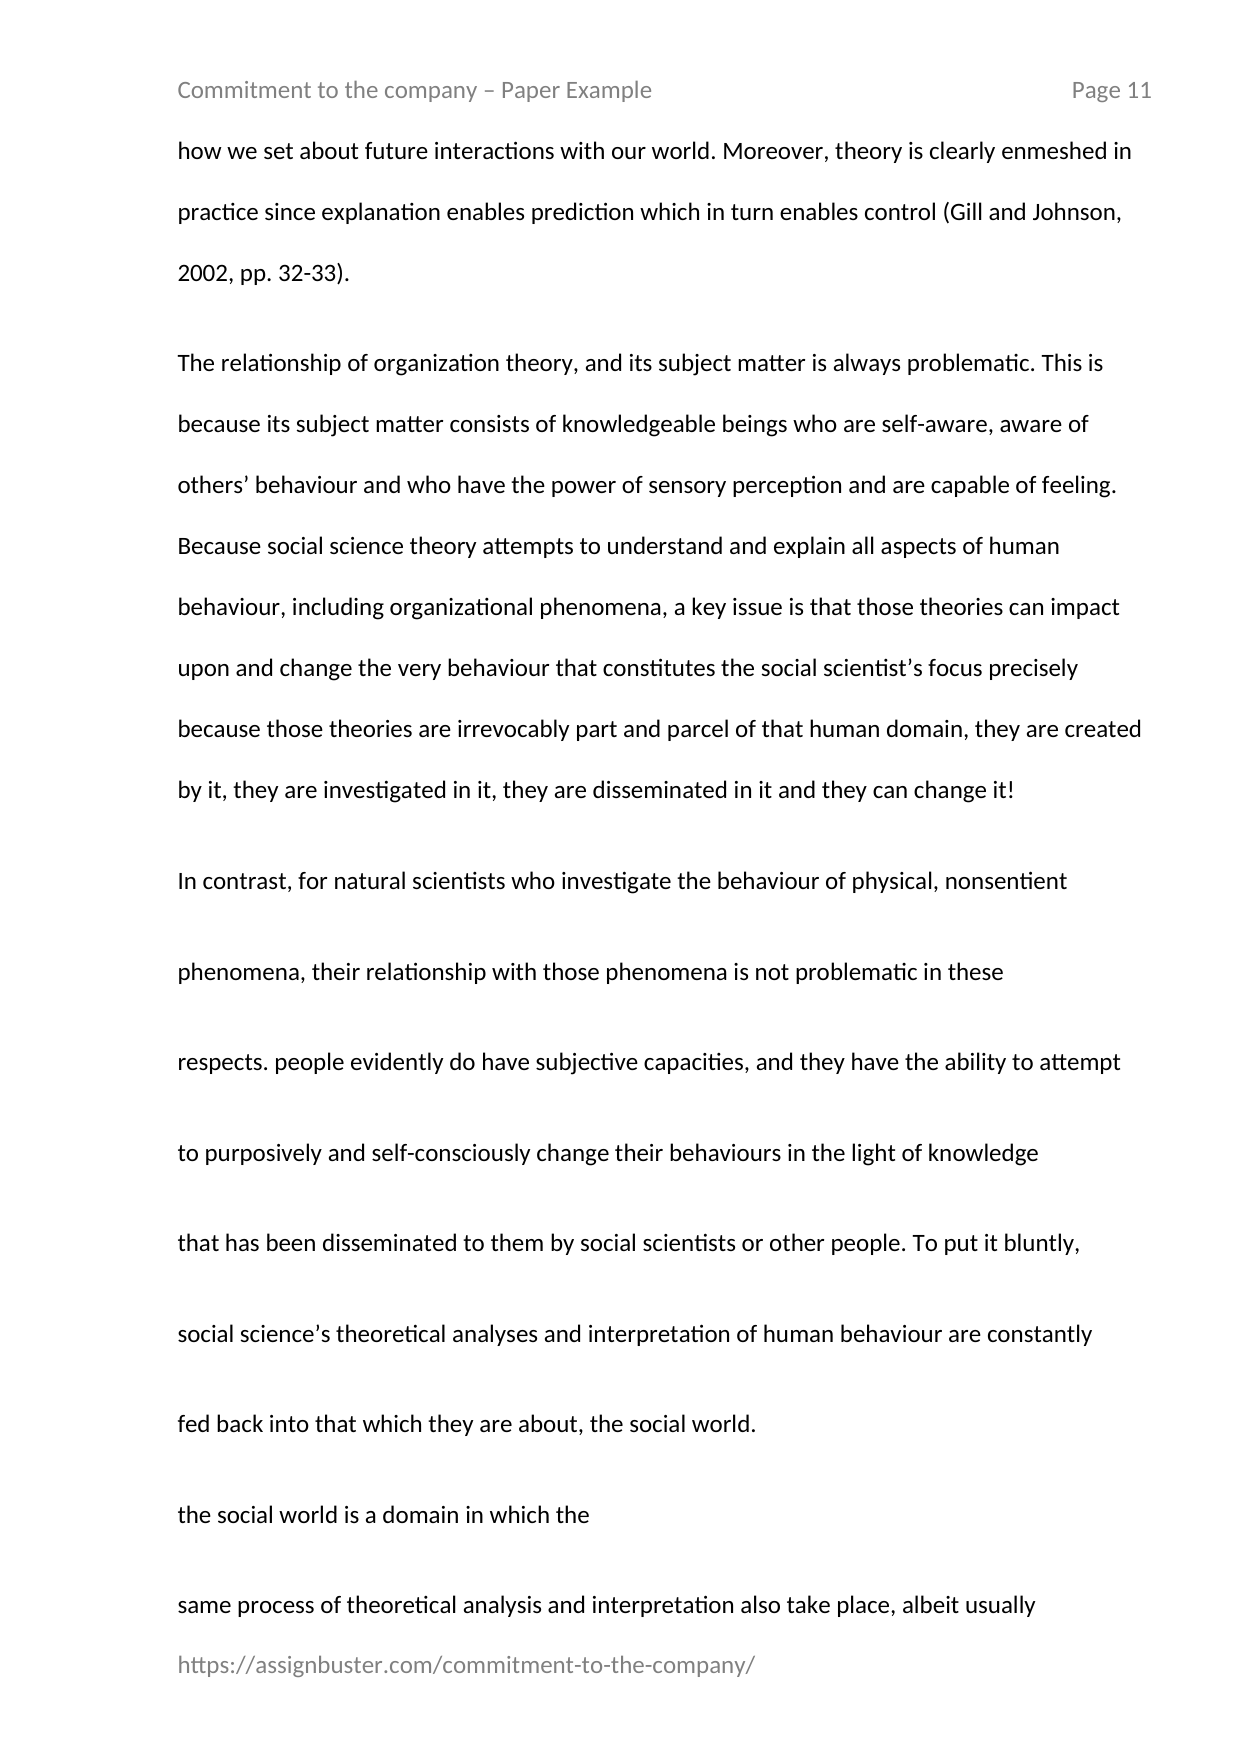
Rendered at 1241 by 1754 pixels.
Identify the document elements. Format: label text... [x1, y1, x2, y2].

text phenomena, their relationship with those phenomena is not problematic in these [177, 956, 1152, 986]
text that has been disseminated to them by social scientists or other people. To put it bluntly, [177, 1227, 1152, 1258]
text respects. people evidently do have subjective capacities, and they have the ability to attempt [177, 1046, 1152, 1077]
text The relationship of organization theory, and its subject matter is always problematic. This is because its subject matter consists of knowledgeable beings who are self-aware, aware of others’ behaviour and who have the power of sensory perception and are capable of feeling. Because social science theory attempts to understand and explain all aspects of human behaviour, including organizational phenomena, a key issue is that those theories can impact upon and change the very behaviour that constitutes the social scientist’s focus precisely because those theories are irrevocably part and parcel of that human domain, they are created by it, they are investigated in it, they are disseminated in it and they can change it! [177, 347, 1152, 805]
text to purposively and self-consciously change their behaviours in the light of knowledge [177, 1137, 1152, 1167]
text how we set about future interactions with our world. Moreover, theory is clearly enmeshed in practice since explanation enables prediction which in turn enables control (Gill and Johnson, 2002, pp. 32-33). [177, 135, 1152, 287]
text In contrast, for natural scientists who investigate the behaviour of physical, nonsentient [177, 865, 1152, 896]
text social science’s theoretical analyses and interpretation of human behaviour are constantly [177, 1318, 1152, 1348]
text fed back into that which they are about, the social world. [177, 1408, 1152, 1439]
text the social world is a domain in which the [177, 1499, 1152, 1529]
text same process of theoretical analysis and interpretation also take place, albeit usually [177, 1589, 1152, 1620]
